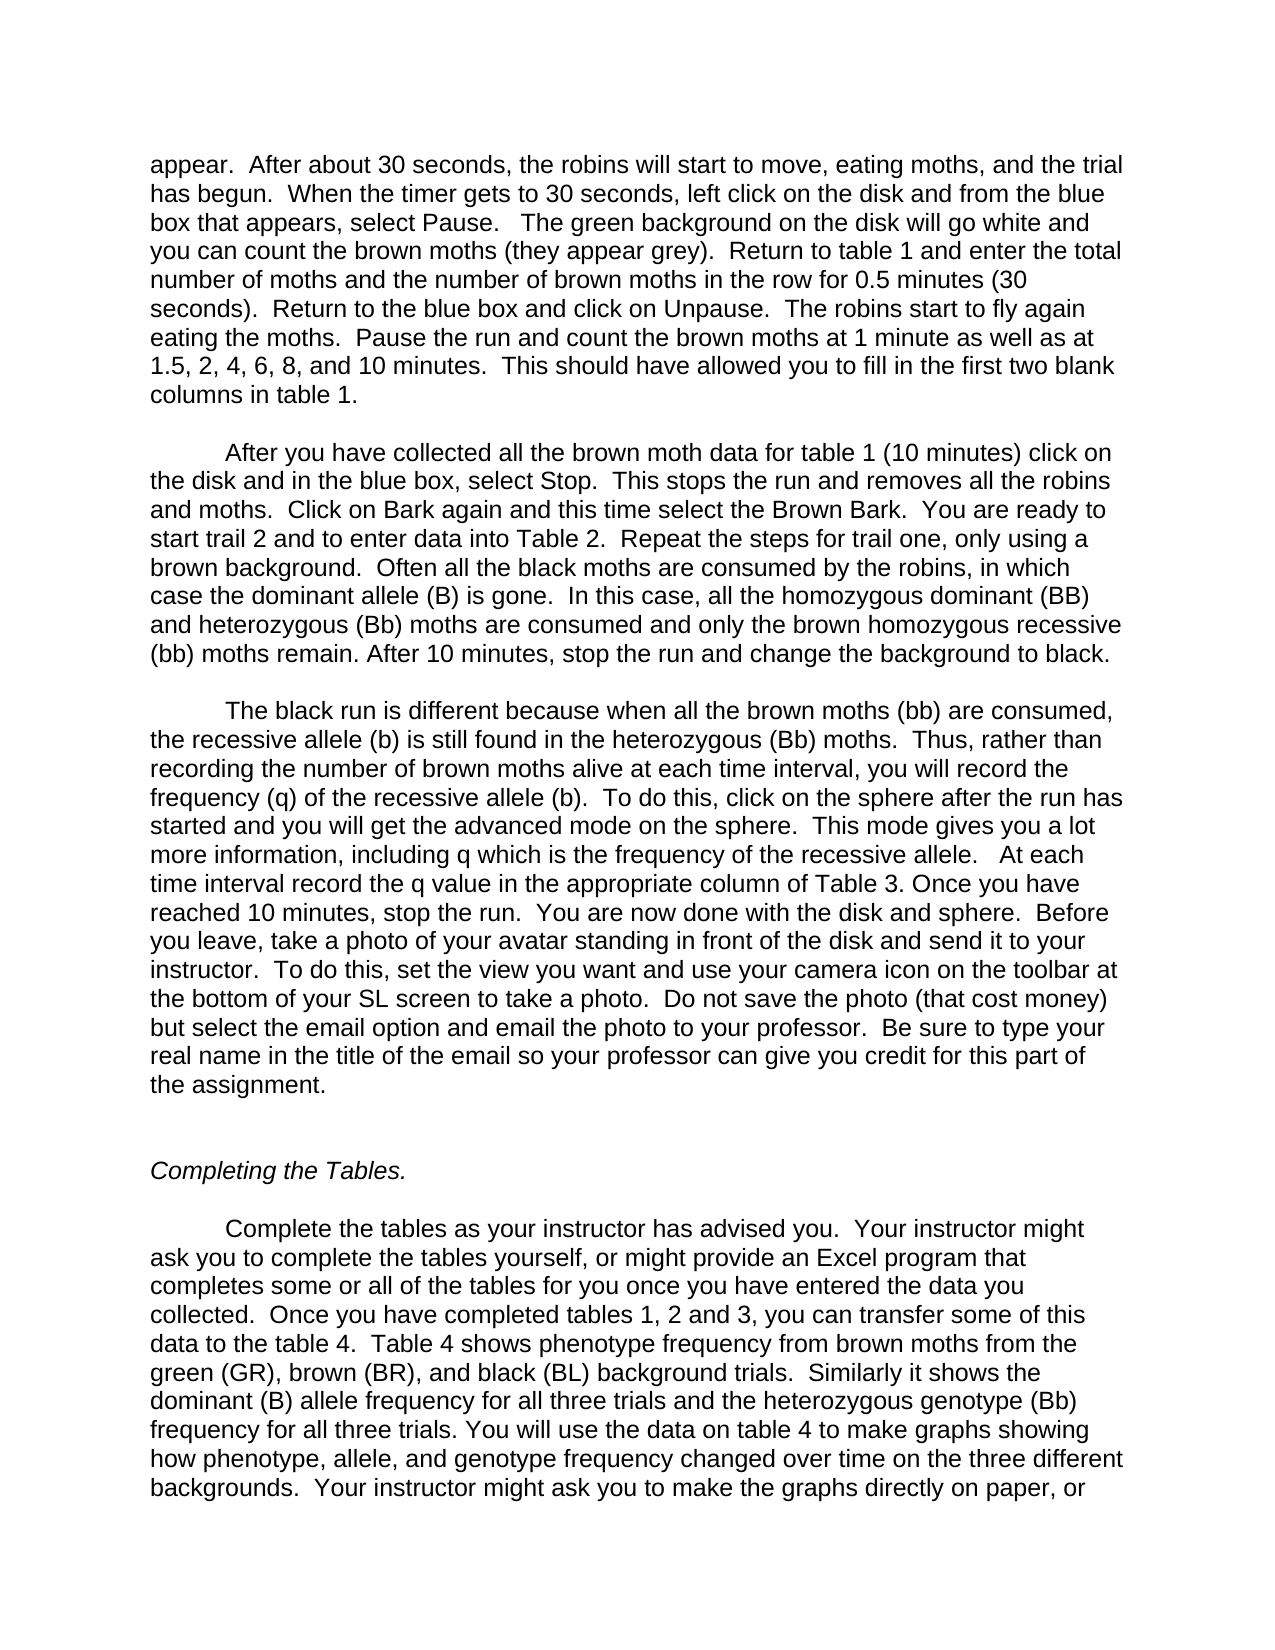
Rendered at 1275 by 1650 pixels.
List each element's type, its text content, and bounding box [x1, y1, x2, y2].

text After you have collected all the brown moth data for table 1 (10 minutes) click on the disk and in the blue box, select Stop. This stops the run and removes all the robins and moths. Click on Bark again and this time select the Brown Bark. You are ready to start trail 2 and to enter data into Table 2. Repeat the steps for trail one, only using a brown background. Often all the black moths are consumed by the robins, in which case the dominant allele (B) is gone. In this case, all the homozygous dominant (BB) and heterozygous (Bb) moths are consumed and only the brown homozygous recessive (bb) moths remain. After 10 minutes, stop the run and change the background to black. [150, 437, 1125, 667]
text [150, 150, 1125, 409]
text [150, 1214, 1125, 1501]
text The black run is different because when all the brown moths (bb) are consumed, the recessive allele (b) is still found in the heterozygous (Bb) moths. Thus, rather than recording the number of brown moths alive at each time interval, you will record the frequency (q) of the recessive allele (b). To do this, click on the sphere after the run has started and you will get the advanced mode on the sphere. This mode gives you a lot more information, including q which is the frequency of the recessive allele. At each time interval record the q value in the appropriate column of Table 3. Once you have reached 10 minutes, stop the run. You are now done with the disk and sphere. Before you leave, take a photo of your avatar standing in front of the disk and send it to your instructor. To do this, set the view you want and use your camera icon on the toolbar at the bottom of your SL screen to take a photo. Do not save the photo (that cost money) but select the email option and email the photo to your professor. Be sure to type your real name in the title of the email so your professor can give you credit for this part of the assignment. [150, 696, 1125, 1099]
text Completing the Tables. [150, 1156, 1125, 1185]
